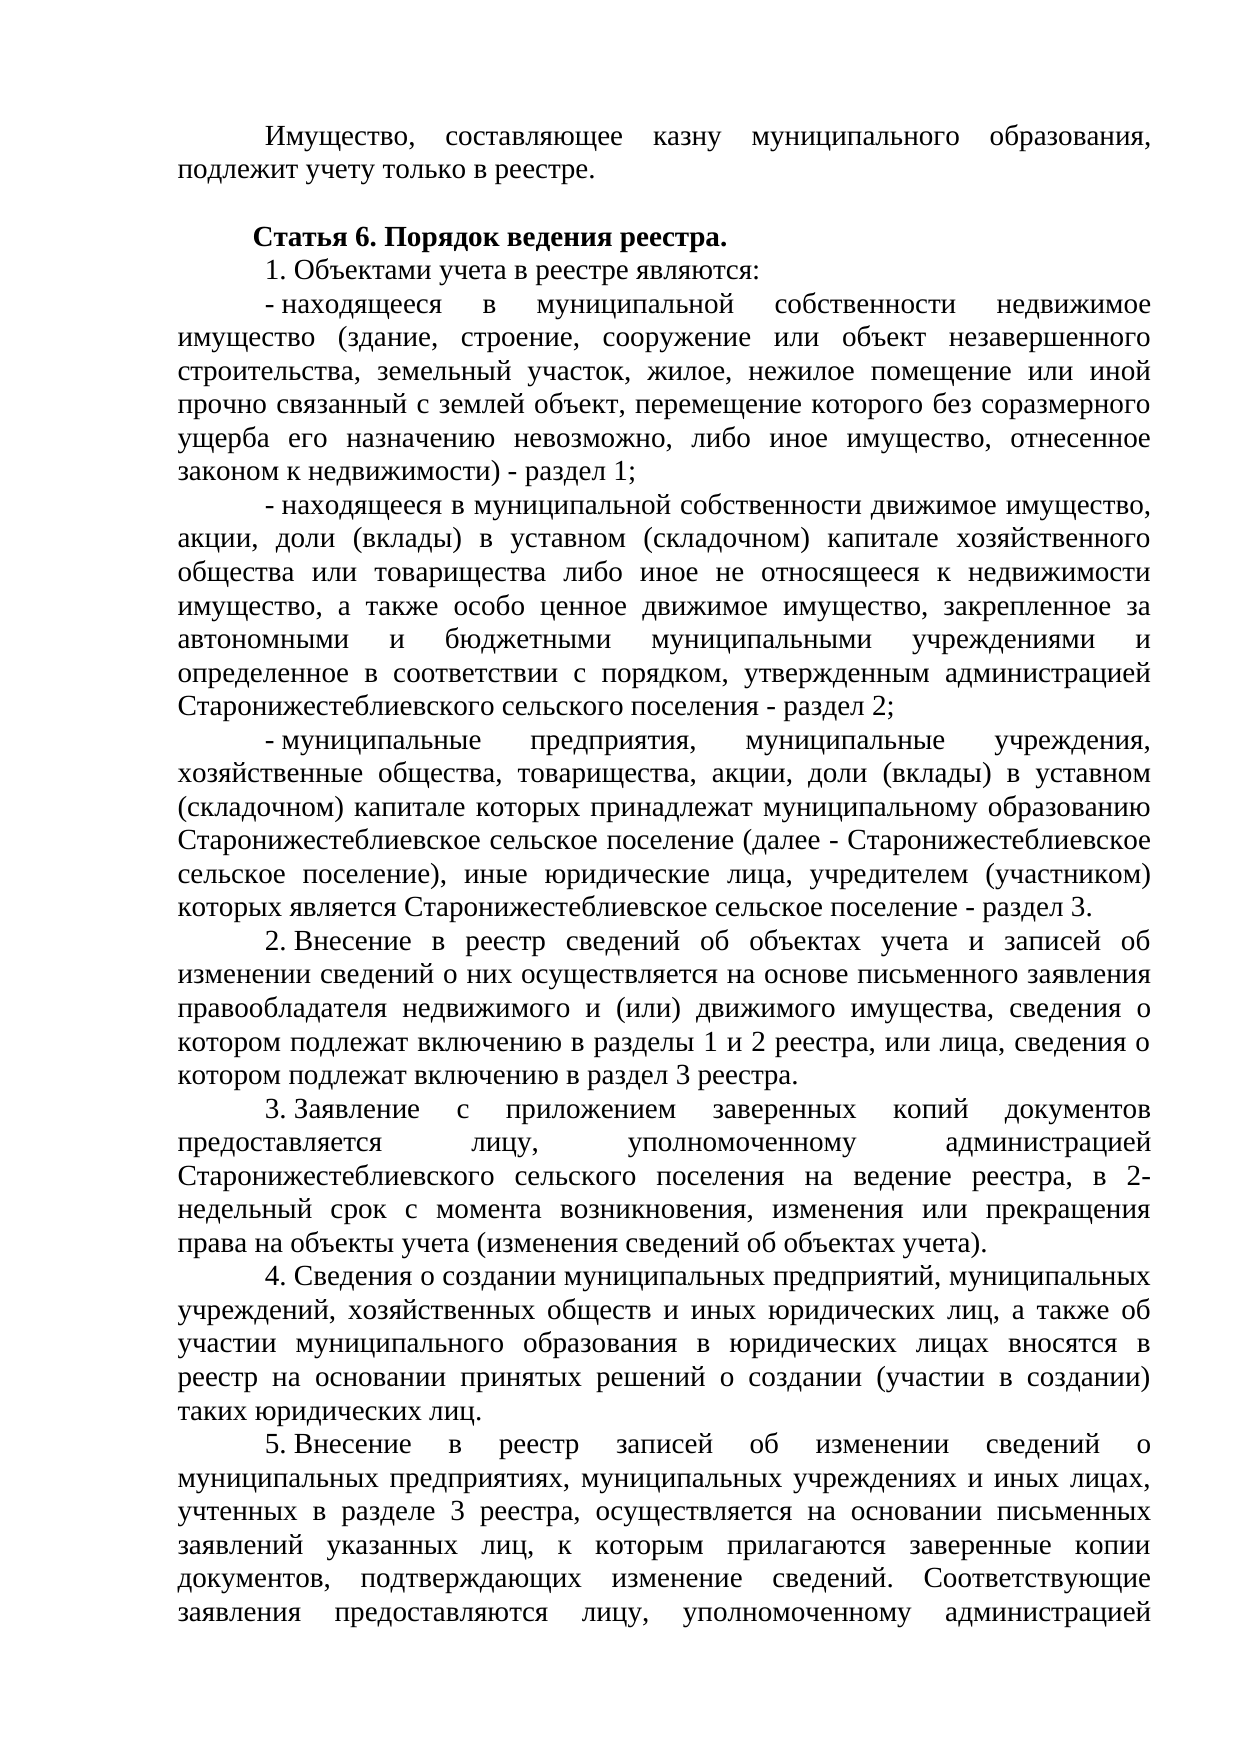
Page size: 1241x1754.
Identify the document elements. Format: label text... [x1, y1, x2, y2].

text 4. Сведения о создании муниципальных предприятий, муниципальных учреждений, хозяйственных обществ и иных юридических лиц, а также об участии муниципального образования в юридических лицах вносятся в реестр на основании принятых решений о создании (участии в создании) таких юридических лиц. [177, 1258, 1152, 1426]
text 1. Объектами учета в реестре являются: [177, 252, 1152, 286]
text - находящееся в муниципальной собственности движимое имущество, акции, доли (вклады) в уставном (складочном) капитале хозяйственного общества или товарищества либо иное не относящееся к недвижимости имущество, а также особо ценное движимое имущество, закрепленное за автономными и бюджетными муниципальными учреждениями и определенное в соответствии с порядком, утвержденным администрацией Старонижестеблиевского сельского поселения - раздел 2; [177, 487, 1152, 722]
text - муниципальные предприятия, муниципальные учреждения, хозяйственные общества, товарищества, акции, доли (вклады) в уставном (складочном) капитале которых принадлежат муниципальному образованию Старонижестеблиевское сельское поселение (далее - Старонижестеблиевское сельское поселение), иные юридические лица, учредителем (участником) которых является Старонижестеблиевское сельское поселение - раздел 3. [177, 722, 1152, 923]
text - находящееся в муниципальной собственности недвижимое имущество (здание, строение, сооружение или объект незавершенного строительства, земельный участок, жилое, нежилое помещение или иной прочно связанный с землей объект, перемещение которого без соразмерного ущерба его назначению невозможно, либо иное имущество, отнесенное законом к недвижимости) - раздел 1; [177, 286, 1152, 487]
text 3. Заявление с приложением заверенных копий документов предоставляется лицу, уполномоченному администрацией Старонижестеблиевского сельского поселения на ведение реестра, в 2-недельный срок с момента возникновения, изменения или прекращения права на объекты учета (изменения сведений об объектах учета). [177, 1091, 1152, 1258]
text Статья 6. Порядок ведения реестра. [177, 219, 1152, 252]
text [177, 1426, 1152, 1627]
text 2. Внесение в реестр сведений об объектах учета и записей об изменении сведений о них осуществляется на основе письменного заявления правообладателя недвижимого и (или) движимого имущества, сведения о котором подлежат включению в разделы 1 и 2 реестра, или лица, сведения о котором подлежат включению в раздел 3 реестра. [177, 923, 1152, 1091]
text Имущество, составляющее казну муниципального образования, подлежит учету только в реестре. [177, 118, 1152, 185]
